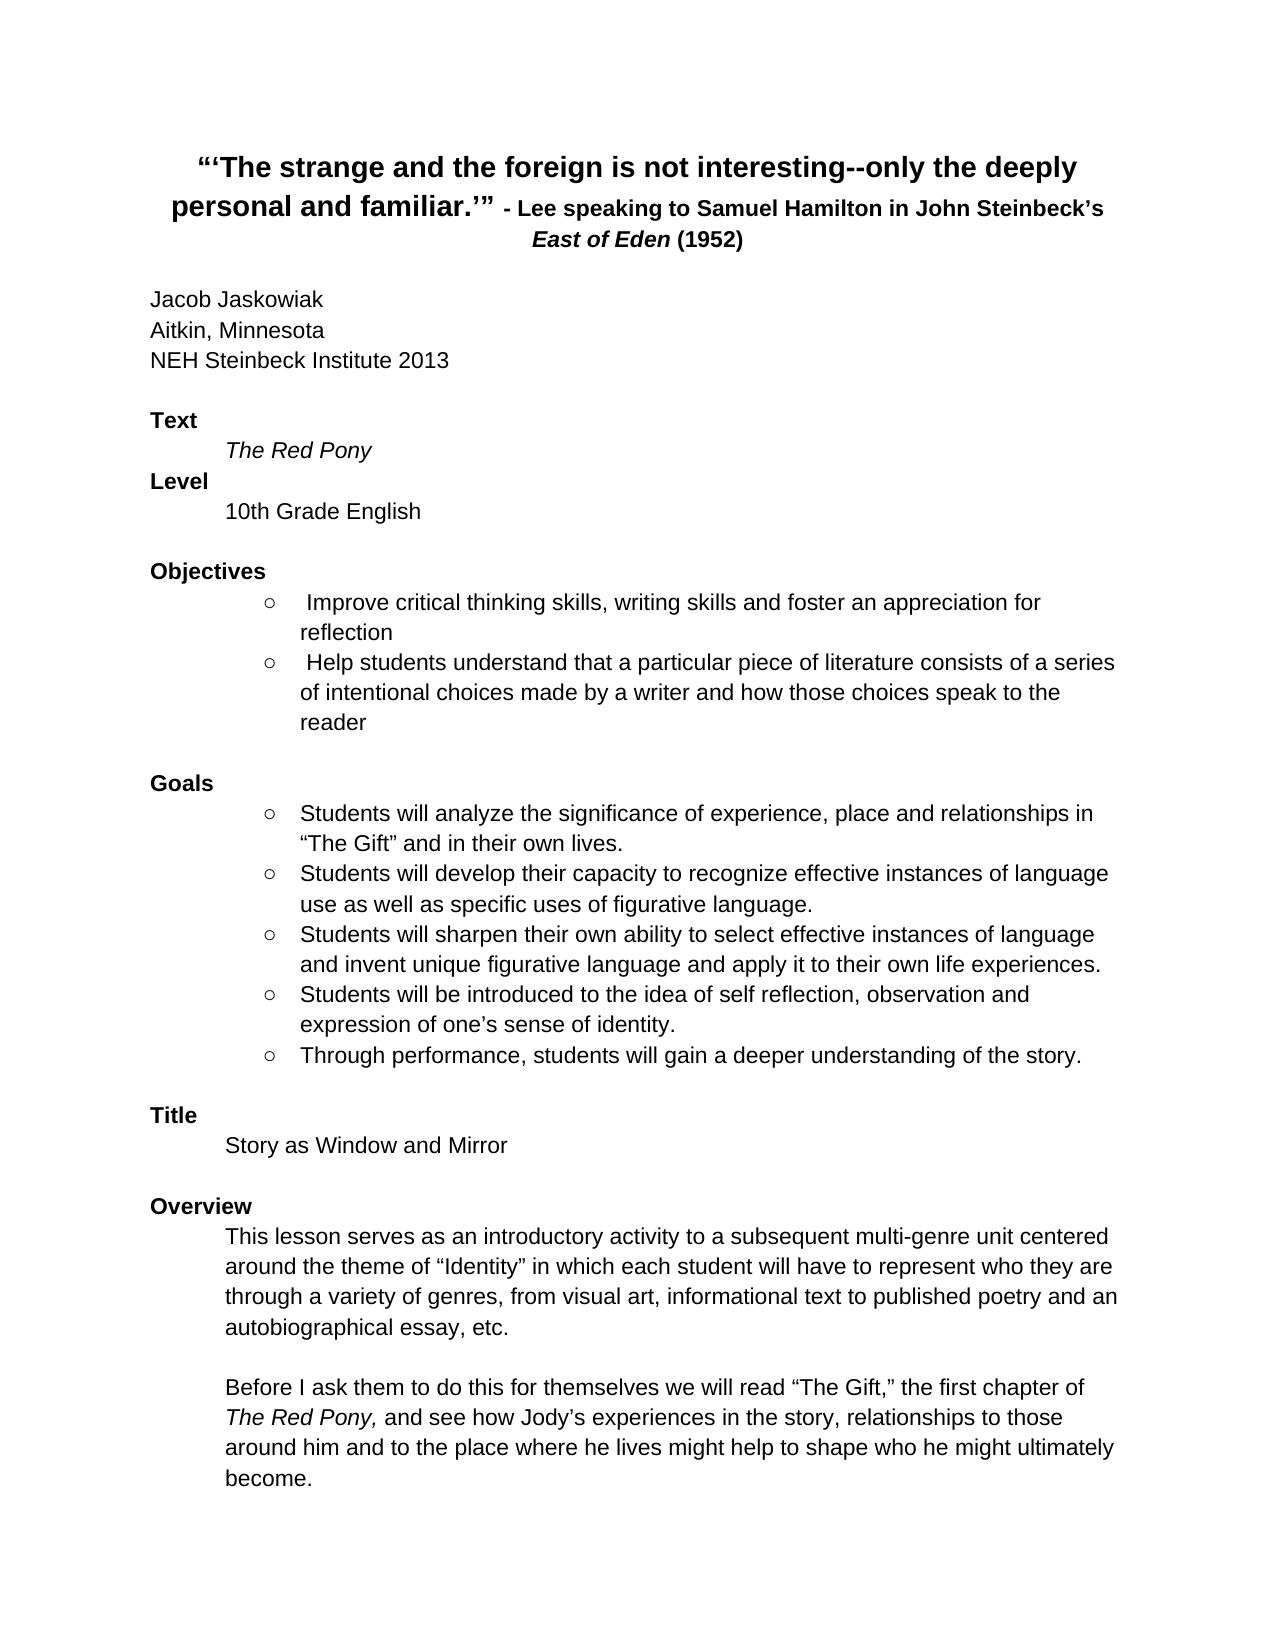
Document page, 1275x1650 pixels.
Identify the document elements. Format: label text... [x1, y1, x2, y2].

text Title [150, 1102, 1125, 1128]
list Students will analyze the significance of experience, place and relationships in “The Gift” and in their own lives. [263, 800, 1125, 856]
text Level [150, 468, 1125, 494]
text The Red Pony [225, 437, 1125, 464]
text Overview [150, 1193, 1125, 1219]
list Students will develop their capacity to recognize effective instances of language use as well as specific uses of figurative language. [263, 860, 1125, 917]
list Students will sharpen their own ability to select effective instances of language and invent unique figurative language and apply it to their own life experiences. [263, 921, 1125, 977]
text Before I ask them to do this for themselves we will read “The Gift,” the first chapter of The Red Pony, and see how Jody’s experiences in the story, relationships to those around him and to the place where he lives might help to shape who he might ultimately become. [225, 1374, 1125, 1491]
text Jacob Jaskowiak [150, 286, 1125, 313]
text NEH Steinbeck Institute 2013 [150, 347, 1125, 373]
text 10th Grade English [225, 498, 1125, 524]
text Story as Window and Mirror [225, 1132, 1125, 1158]
list Help students understand that a particular piece of literature consists of a series of intentional choices made by a writer and how those choices speak to the reader [263, 649, 1125, 736]
text Goals [150, 770, 1125, 796]
list Through performance, students will gain a deeper understanding of the story. [263, 1042, 1125, 1068]
text “‘The strange and the foreign is not interesting--only the deeply personal and familiar.’” - Lee speaking to Samuel Hamilton in John Steinbeck’s East of Eden (1952) [150, 150, 1125, 252]
list Students will be introduced to the idea of self reflection, observation and expression of one’s sense of identity. [263, 981, 1125, 1038]
text Text [150, 407, 1125, 433]
list Improve critical thinking skills, writing skills and foster an appreciation for reflection [263, 588, 1125, 645]
text This lesson serves as an introductory activity to a subsequent multi-genre unit centered around the theme of “Identity” in which each student will have to represent who they are through a variety of genres, from visual art, informational text to published poetry and an autobiographical essay, etc. [225, 1223, 1125, 1340]
text Aitkin, Minnesota [150, 317, 1125, 343]
text Objectives [150, 558, 1125, 584]
